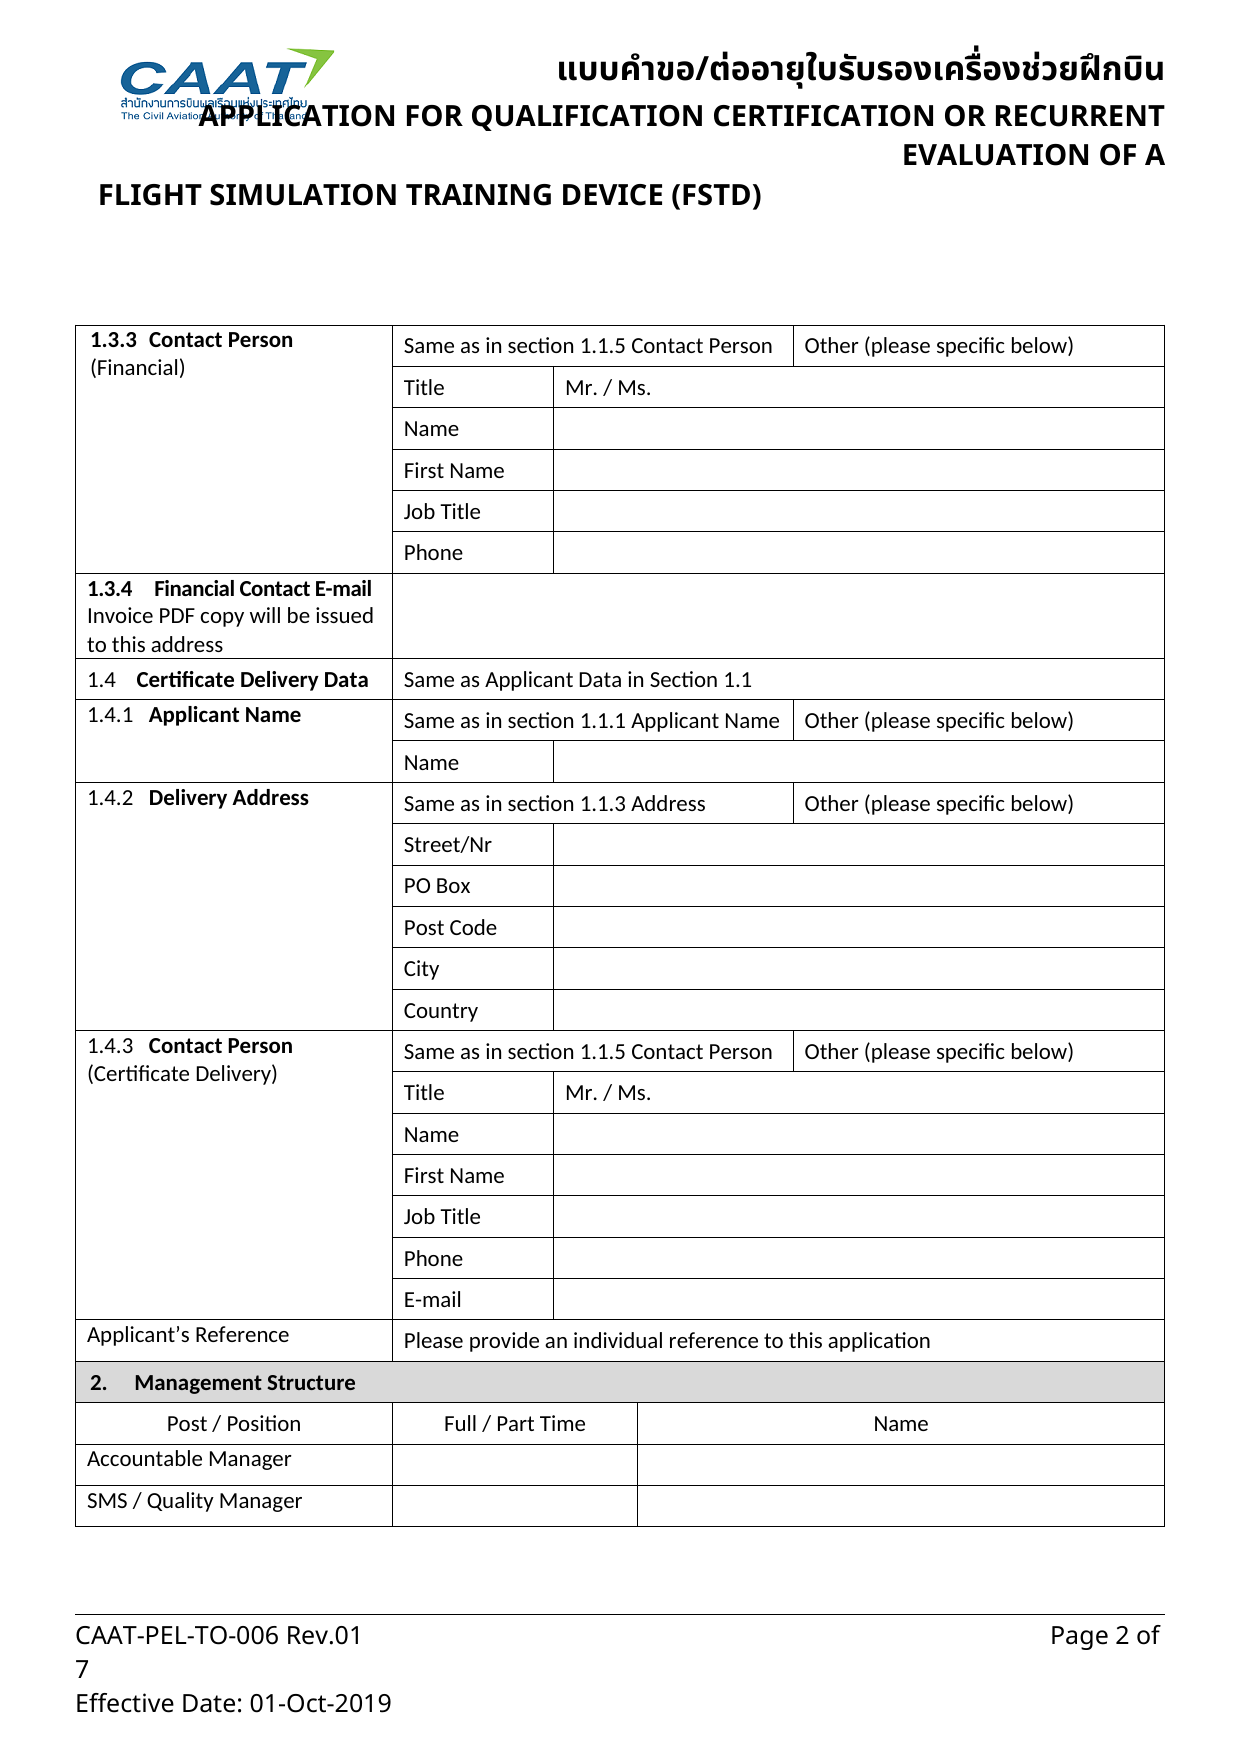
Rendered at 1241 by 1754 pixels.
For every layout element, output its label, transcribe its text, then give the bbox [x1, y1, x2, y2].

table_cell [554, 741, 1164, 782]
table_cell [554, 1238, 1164, 1278]
table_cell E-mail [393, 1279, 553, 1319]
table_cell First Name [393, 1155, 553, 1195]
table_cell Other (please specific below) [794, 1031, 1164, 1071]
table_cell Name [393, 741, 553, 782]
table_cell 1.4.1 Applicant Name [76, 700, 392, 782]
table_cell [638, 1445, 1164, 1485]
table_cell Same as in section 1.1.1 Applicant Name [393, 700, 793, 740]
table_cell [393, 1486, 637, 1526]
table_cell Financial Contact E-mail Invoice PDF copy will be issued to this address [76, 574, 392, 658]
table_cell [638, 1486, 1164, 1526]
table_cell 1.4 Certificate Delivery Data [76, 659, 392, 699]
table_cell [554, 1196, 1164, 1237]
table_cell [554, 532, 1164, 573]
table_cell [554, 450, 1164, 490]
table_cell Other (please specific below) [794, 783, 1164, 823]
table_cell [554, 491, 1164, 531]
table_cell Title [393, 1072, 553, 1113]
table_cell Name [393, 1114, 553, 1154]
table_cell SMS / Quality Manager [76, 1486, 392, 1526]
table_cell Same as in section 1.1.5 Contact Person [393, 1031, 793, 1071]
table_header Contact Person (Financial) [76, 326, 392, 573]
table_cell 1.4.3 Contact Person (Certificate Delivery) [76, 1031, 392, 1319]
table_cell [554, 990, 1164, 1030]
table_cell City [393, 948, 553, 988]
table_cell Title [393, 367, 553, 407]
table_header Same as in section 1.1.5 Contact Person [393, 326, 793, 366]
table_cell [393, 574, 553, 658]
table_cell Phone [393, 532, 553, 573]
table_cell Mr. / Ms. [554, 367, 1164, 407]
table_cell Job Title [393, 491, 553, 531]
table_cell Accountable Manager [76, 1445, 392, 1485]
table_cell [554, 948, 1164, 988]
table_cell Street/Nr [393, 824, 553, 864]
table_cell [554, 824, 1164, 864]
table_cell Name [638, 1403, 1164, 1443]
table_cell [554, 866, 1164, 906]
table_cell Job Title [393, 1196, 553, 1237]
table_cell Full / Part Time [393, 1403, 637, 1443]
table_cell [554, 907, 1164, 947]
table_cell Same as in section 1.1.3 Address [393, 783, 793, 823]
table_header Other (please specific below) [794, 326, 1164, 366]
table_cell PO Box [393, 866, 553, 906]
table_cell Phone [393, 1238, 553, 1278]
table_cell Post / Position [76, 1403, 392, 1443]
table_cell Other (please specific below) [794, 700, 1164, 740]
table_cell First Name [393, 450, 553, 490]
table_cell [554, 1155, 1164, 1195]
table_cell Same as Applicant Data in Section 1.1 [393, 659, 1164, 699]
table_cell Post Code [393, 907, 553, 947]
table_cell Name [393, 408, 553, 448]
table_cell Management Structure [76, 1362, 1164, 1402]
table_cell [554, 1279, 1164, 1319]
table_cell [393, 1445, 637, 1485]
table_cell Applicant’s Reference [76, 1320, 392, 1361]
table_cell Please provide an individual reference to this application [393, 1320, 1164, 1361]
table_cell [554, 408, 1164, 448]
table_cell [554, 574, 1164, 658]
table_cell 1.4.2 Delivery Address [76, 783, 392, 1030]
table_cell [554, 1114, 1164, 1154]
table_cell Mr. / Ms. [554, 1072, 1164, 1113]
table_cell Country [393, 990, 553, 1030]
